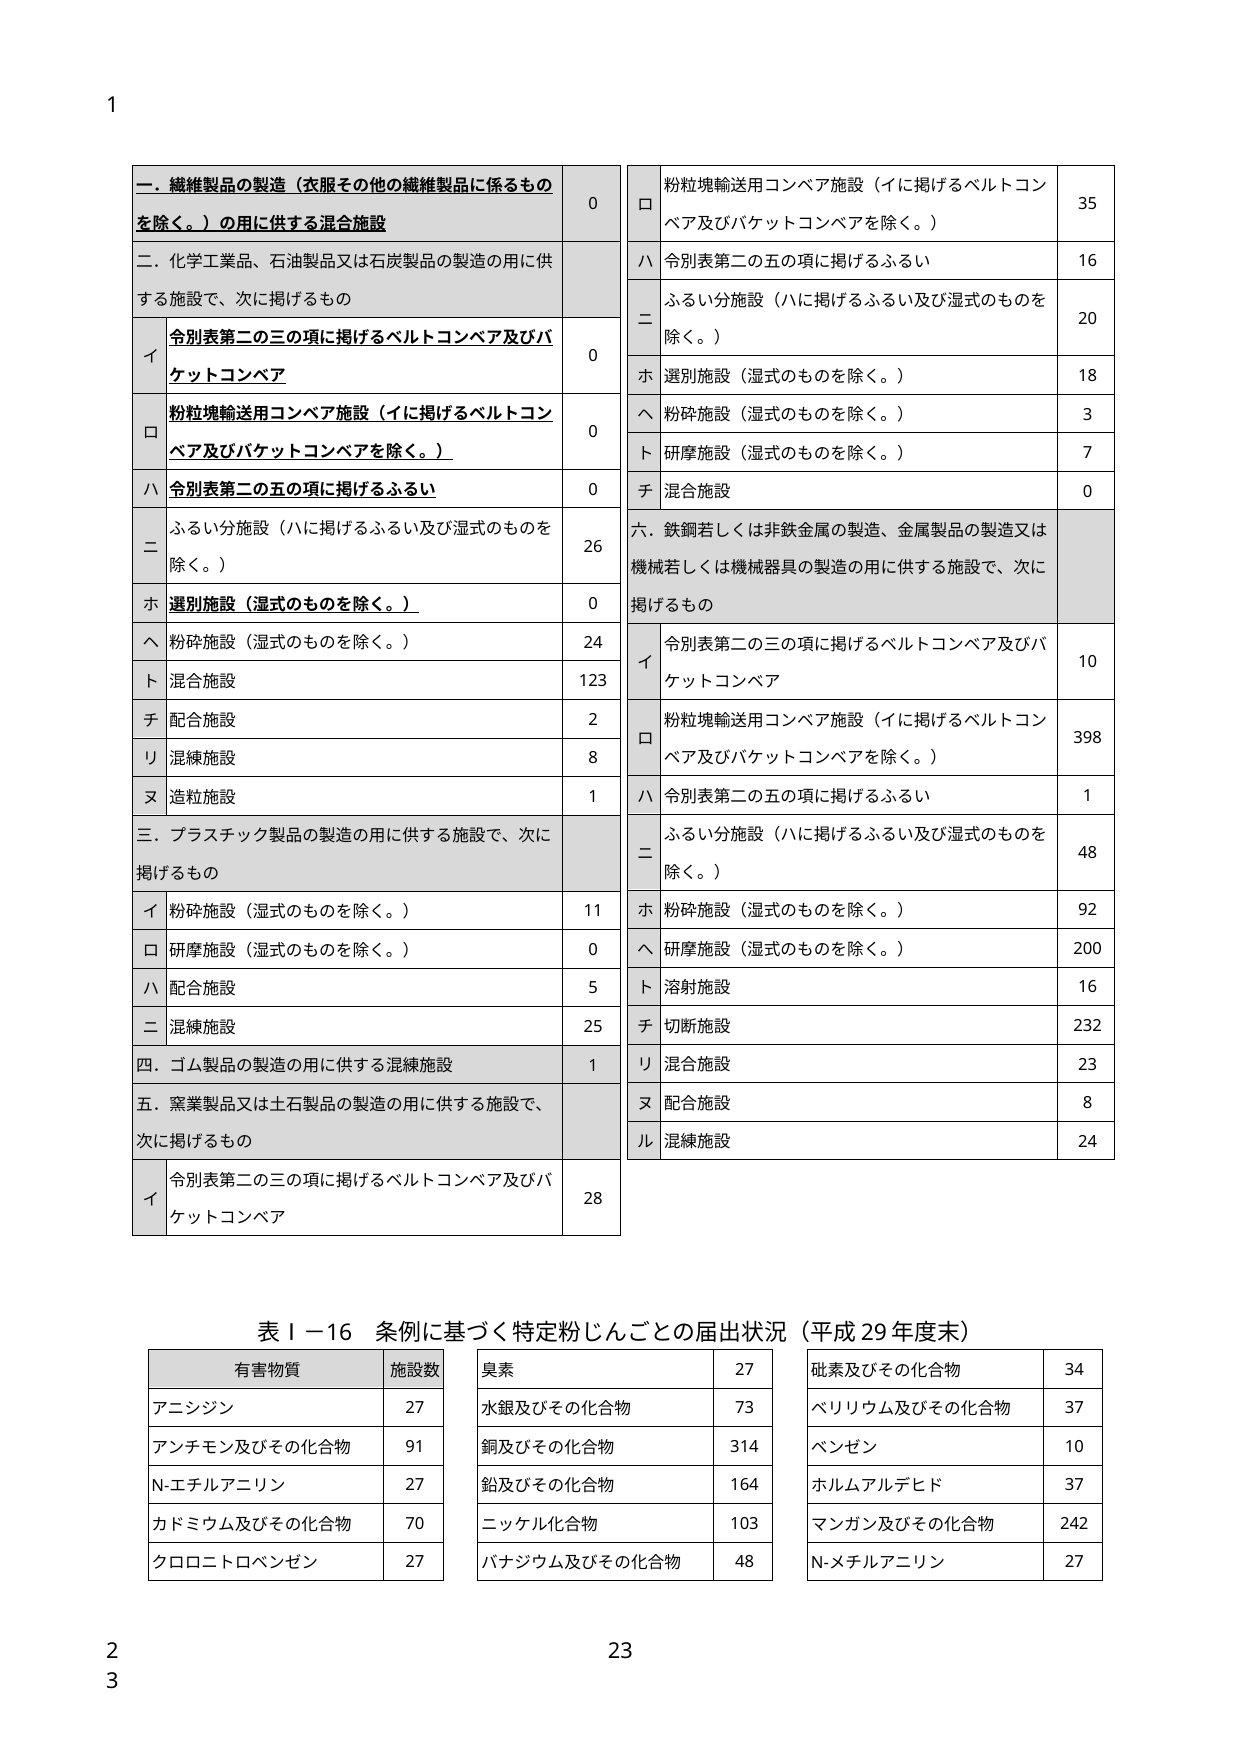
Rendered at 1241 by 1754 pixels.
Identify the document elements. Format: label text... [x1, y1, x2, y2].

table_cell 27 [384, 1466, 443, 1503]
table_cell 70 [384, 1504, 443, 1542]
table_cell ニ [133, 1007, 166, 1045]
table_cell 四．ゴム製品の製造の用に供する混練施設 [133, 1046, 562, 1083]
table_cell 研摩施設（湿式のものを除く。） [167, 930, 562, 968]
table_cell 8 [1058, 1083, 1114, 1121]
table_cell イ [133, 1160, 166, 1235]
table_cell 16 [1058, 968, 1114, 1005]
table_cell 粉砕施設（湿式のものを除く。） [661, 395, 1057, 432]
table_cell ハ [628, 242, 660, 279]
table_cell 398 [1058, 700, 1114, 775]
table_cell 123 [563, 661, 620, 699]
table_cell ハ [628, 776, 660, 813]
table_cell 0 [563, 584, 620, 622]
table_cell 令別表第二の三の項に掲げるベルトコンベア及びバケットコンベア [661, 624, 1057, 699]
table_cell ニ [133, 508, 166, 583]
table_cell ニッケル化合物 [478, 1504, 713, 1542]
table_cell 混練施設 [167, 739, 562, 776]
table_header 有害物質 [149, 1350, 383, 1387]
table_cell [563, 816, 620, 891]
table_cell 27 [384, 1389, 443, 1426]
table_cell 選別施設（湿式のものを除く。） [661, 356, 1057, 394]
table_cell 混合施設 [661, 472, 1057, 509]
table_cell 5 [563, 969, 620, 1006]
table_cell 0 [563, 930, 620, 968]
table_cell ホ [133, 584, 166, 622]
table_cell 27 [714, 1350, 772, 1387]
table_cell ふるい分施設（ハに掲げるふるい及び湿式のものを除く。） [167, 508, 562, 583]
table_cell チ [133, 700, 166, 737]
table_cell N-メチルアニリン [808, 1543, 1043, 1580]
table_cell 23 [1058, 1045, 1114, 1082]
table_cell 切断施設 [661, 1006, 1057, 1044]
table_cell 200 [1058, 929, 1114, 967]
table_cell 令別表第二の五の項に掲げるふるい [167, 470, 562, 507]
table_cell 11 [563, 892, 620, 929]
table_cell ホルムアルデヒド [808, 1466, 1043, 1503]
table_cell 令別表第二の五の項に掲げるふるい [661, 776, 1057, 813]
table_cell 混合施設 [167, 661, 562, 699]
table_cell 粉粒塊輸送用コンベア施設（イに掲げるベルトコンベア及びバケットコンベアを除く。） [167, 394, 562, 469]
table_cell 1 [563, 1046, 620, 1083]
table_cell ロ [628, 166, 660, 241]
table_cell 26 [563, 508, 620, 583]
table_cell ホ [628, 356, 660, 394]
table_cell ヌ [628, 1083, 660, 1121]
table_cell リ [628, 1045, 660, 1082]
table_cell マンガン及びその化合物 [808, 1504, 1043, 1542]
table_cell ニ [628, 815, 660, 889]
table_cell 10 [1044, 1427, 1102, 1464]
table_cell [1058, 510, 1114, 623]
table_cell 27 [384, 1543, 443, 1580]
table_cell ホ [628, 891, 660, 928]
table_cell ト [628, 433, 660, 471]
table_cell 34 [1044, 1350, 1102, 1387]
table_cell 0 [563, 470, 620, 507]
table_cell 研摩施設（湿式のものを除く。） [661, 433, 1057, 471]
table_cell 粉粒塊輸送用コンベア施設（イに掲げるベルトコンベア及びバケットコンベアを除く。） [661, 700, 1057, 775]
table_cell 16 [1058, 242, 1114, 279]
table_cell 一．繊維製品の製造（衣服その他の繊維製品に係るものを除く。）の用に供する混合施設 [133, 166, 562, 241]
table_cell 103 [714, 1504, 772, 1542]
table_cell 8 [563, 739, 620, 776]
table_cell ハ [133, 470, 166, 507]
table_cell 91 [384, 1427, 443, 1464]
table_cell ヘ [133, 623, 166, 660]
table_cell ヘ [628, 395, 660, 432]
table_cell 18 [1058, 356, 1114, 394]
table_cell 37 [1044, 1389, 1102, 1426]
table_cell チ [628, 472, 660, 509]
table_cell 混練施設 [661, 1122, 1057, 1159]
table_cell 六．鉄鋼若しくは非鉄金属の製造、金属製品の製造又は機械若しくは機械器具の製造の用に供する施設で、次に掲げるもの [628, 510, 1057, 623]
table_cell 溶射施設 [661, 968, 1057, 1005]
table_cell バナジウム及びその化合物 [478, 1543, 713, 1580]
table_cell 配合施設 [167, 969, 562, 1006]
table_cell 五．窯業製品又は土石製品の製造の用に供する施設で、次に掲げるもの [133, 1084, 562, 1159]
table_cell 研摩施設（湿式のものを除く。） [661, 929, 1057, 967]
table_cell 三．プラスチック製品の製造の用に供する施設で、次に掲げるもの [133, 816, 562, 891]
table_cell [563, 242, 620, 317]
table_cell 鉛及びその化合物 [478, 1466, 713, 1503]
table_cell 混合施設 [661, 1045, 1057, 1082]
table_cell 35 [1058, 166, 1114, 241]
table_cell ロ [133, 930, 166, 968]
table_cell 10 [1058, 624, 1114, 699]
table_cell ロ [133, 394, 166, 469]
table_cell 二．化学工業品、石油製品又は石炭製品の製造の用に供する施設で、次に掲げるもの [133, 242, 562, 317]
table_cell 25 [563, 1007, 620, 1045]
table_cell 24 [1058, 1122, 1114, 1159]
table_cell 7 [1058, 433, 1114, 471]
table_cell アンチモン及びその化合物 [149, 1427, 383, 1464]
table_cell 314 [714, 1427, 772, 1464]
table_cell 73 [714, 1389, 772, 1426]
table_cell 造粒施設 [167, 777, 562, 814]
table_cell クロロニトロベンゼン [149, 1543, 383, 1580]
table_cell 選別施設（湿式のものを除く。） [167, 584, 562, 622]
table_cell ベリリウム及びその化合物 [808, 1389, 1043, 1426]
table_cell 粉粒塊輸送用コンベア施設（イに掲げるベルトコンベア及びバケットコンベアを除く。） [661, 166, 1057, 241]
text 表Ⅰ－16 条例に基づく特定粉じんごとの届出状況（平成29年度末） [148, 1311, 1092, 1349]
table_cell 92 [1058, 891, 1114, 928]
table_cell 粉砕施設（湿式のものを除く。） [167, 892, 562, 929]
table_cell 20 [1058, 280, 1114, 355]
table_cell 24 [563, 623, 620, 660]
table_cell 2 [563, 700, 620, 737]
table_cell ふるい分施設（ハに掲げるふるい及び湿式のものを除く。） [661, 280, 1057, 355]
table_cell 砒素及びその化合物 [808, 1350, 1043, 1387]
table_cell ふるい分施設（ハに掲げるふるい及び湿式のものを除く。） [661, 815, 1057, 889]
table_cell 臭素 [478, 1350, 713, 1387]
table_cell N-エチルアニリン [149, 1466, 383, 1503]
table_cell 0 [563, 166, 620, 241]
table_cell 0 [1058, 472, 1114, 509]
table_cell [563, 1084, 620, 1159]
table_cell へ [628, 929, 660, 967]
table_cell 0 [563, 394, 620, 469]
table_cell アニシジン [149, 1389, 383, 1426]
table_cell ハ [133, 969, 166, 1006]
table_cell ロ [628, 700, 660, 775]
table_cell 232 [1058, 1006, 1114, 1044]
table_cell イ [133, 892, 166, 929]
table_cell 令別表第二の三の項に掲げるベルトコンベア及びバケットコンベア [167, 1160, 562, 1235]
table_cell 水銀及びその化合物 [478, 1389, 713, 1426]
table_cell 粉砕施設（湿式のものを除く。） [661, 891, 1057, 928]
table_cell 令別表第二の五の項に掲げるふるい [661, 242, 1057, 279]
table_cell 粉砕施設（湿式のものを除く。） [167, 623, 562, 660]
table_cell チ [628, 1006, 660, 1044]
table_cell 48 [714, 1543, 772, 1580]
table_cell 0 [563, 318, 620, 393]
table_cell 164 [714, 1466, 772, 1503]
table_cell ト [133, 661, 166, 699]
table_cell 配合施設 [167, 700, 562, 737]
table_cell 配合施設 [661, 1083, 1057, 1121]
table_cell ト [628, 968, 660, 1005]
table_cell ヌ [133, 777, 166, 814]
table_cell 27 [1044, 1543, 1102, 1580]
table_cell 37 [1044, 1466, 1102, 1503]
table_cell 28 [563, 1160, 620, 1235]
table_cell 48 [1058, 815, 1114, 889]
table_cell イ [628, 624, 660, 699]
table_cell リ [133, 739, 166, 776]
table_cell 銅及びその化合物 [478, 1427, 713, 1464]
table_header 施設数 [384, 1350, 443, 1387]
table_cell 1 [563, 777, 620, 814]
table_cell ニ [628, 280, 660, 355]
table_cell 3 [1058, 395, 1114, 432]
table_cell 令別表第二の三の項に掲げるベルトコンベア及びバケットコンベア [167, 318, 562, 393]
table_cell 1 [1058, 776, 1114, 813]
table_cell イ [133, 318, 166, 393]
table_cell カドミウム及びその化合物 [149, 1504, 383, 1542]
table_cell ル [628, 1122, 660, 1159]
table_cell 242 [1044, 1504, 1102, 1542]
table_cell ベンゼン [808, 1427, 1043, 1464]
table_cell 混練施設 [167, 1007, 562, 1045]
